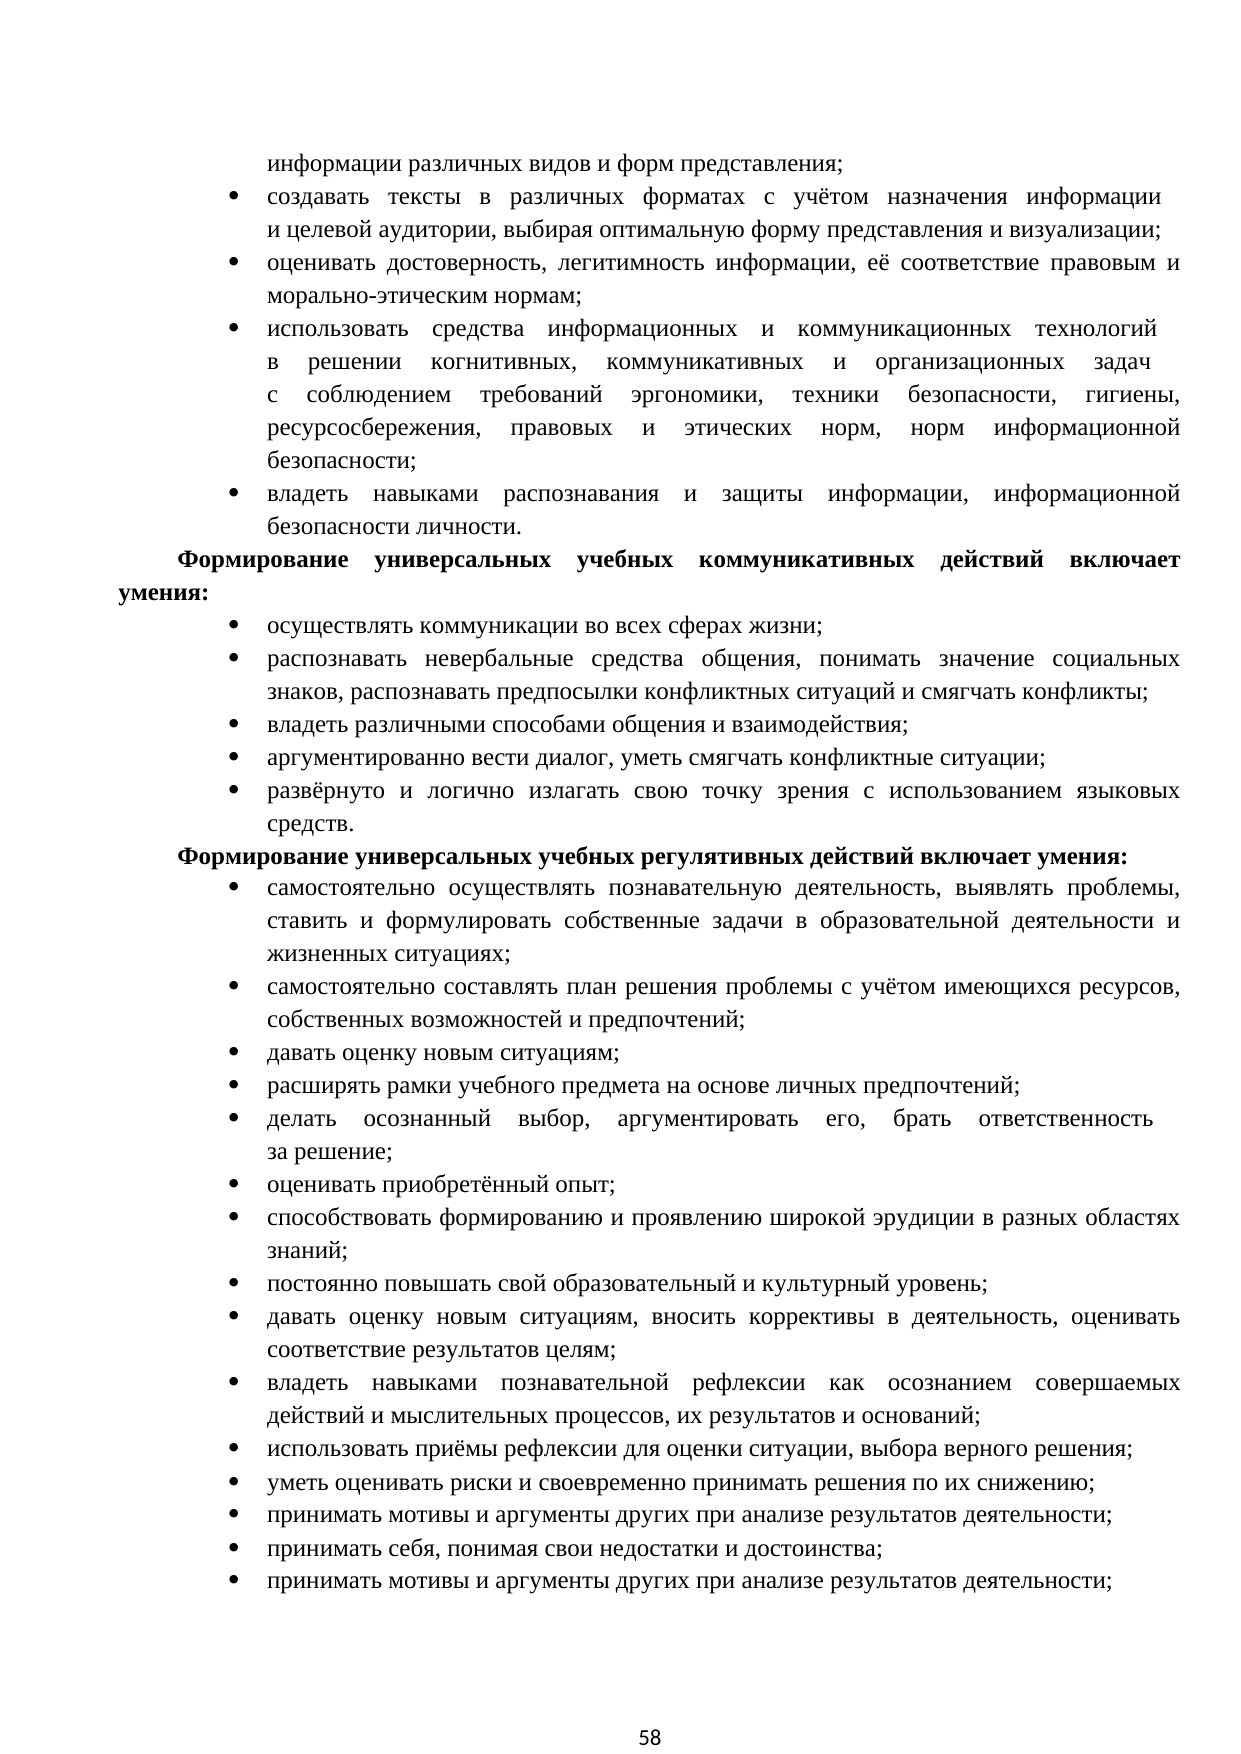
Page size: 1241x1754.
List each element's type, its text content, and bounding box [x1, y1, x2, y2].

list постоянно повышать свой образовательный и культурный уровень; [229, 1268, 1181, 1297]
text Формирование универсальных учебных коммуникативных действий включает умения: [118, 544, 1181, 606]
list принимать мотивы и аргументы других при анализе результатов деятельности; [229, 1499, 1181, 1528]
list давать оценку новым ситуациям; [229, 1037, 1181, 1066]
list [229, 148, 1181, 176]
list аргументированно вести диалог, уметь смягчать конфликтные ситуации; [229, 742, 1181, 771]
list распознавать невербальные средства общения, понимать значение социальных знаков, распознавать предпосылки конфликтных ситуаций и смягчать конфликты; [229, 643, 1181, 705]
list владеть навыками познавательной рефлексии как осознанием совершаемых действий и мыслительных процессов, их результатов и оснований; [229, 1367, 1181, 1429]
list осуществлять коммуникации во всех сферах жизни; [229, 610, 1181, 639]
list развёрнуто и логично излагать свою точку зрения с использованием языковых средств. [229, 775, 1181, 837]
list создавать тексты в различных форматах с учётом назначения информации и целевой аудитории, выбирая оптимальную форму представления и визуализации; [229, 181, 1181, 242]
list оценивать приобретённый опыт; [229, 1169, 1181, 1198]
text Формирование универсальных учебных регулятивных действий включает умения: [118, 841, 1181, 870]
list использовать средства информационных и коммуникационных технологий в решении когнитивных, коммуникативных и организационных задач с соблюдением требований эргономики, техники безопасности, гигиены, ресурсосбережения, правовых и этических норм, норм информационной безопасности; [229, 313, 1181, 474]
list расширять рамки учебного предмета на основе личных предпочтений; [229, 1070, 1181, 1099]
list самостоятельно составлять план решения проблемы с учётом имеющихся ресурсов, собственных возможностей и предпочтений; [229, 971, 1181, 1033]
list давать оценку новым ситуациям, вносить коррективы в деятельность, оценивать соответствие результатов целям; [229, 1301, 1181, 1363]
list владеть навыками распознавания и защиты информации, информационной безопасности личности. [229, 478, 1181, 540]
list использовать приёмы рефлексии для оценки ситуации, выбора верного решения; [229, 1433, 1181, 1462]
list способствовать формированию и проявлению широкой эрудиции в разных областях знаний; [229, 1202, 1181, 1264]
list принимать мотивы и аргументы других при анализе результатов деятельности; [229, 1566, 1181, 1594]
list оценивать достоверность, легитимность информации, её соответствие правовым и морально-этическим нормам; [229, 247, 1181, 308]
list делать осознанный выбор, аргументировать его, брать ответственность за решение; [229, 1103, 1181, 1165]
list уметь оценивать риски и своевременно принимать решения по их снижению; [229, 1467, 1181, 1495]
list самостоятельно осуществлять познавательную деятельность, выявлять проблемы, ставить и формулировать собственные задачи в образовательной деятельности и жизненных ситуациях; [229, 872, 1181, 967]
list принимать себя, понимая свои недостатки и достоинства; [229, 1533, 1181, 1561]
list владеть различными способами общения и взаимодействия; [229, 709, 1181, 738]
